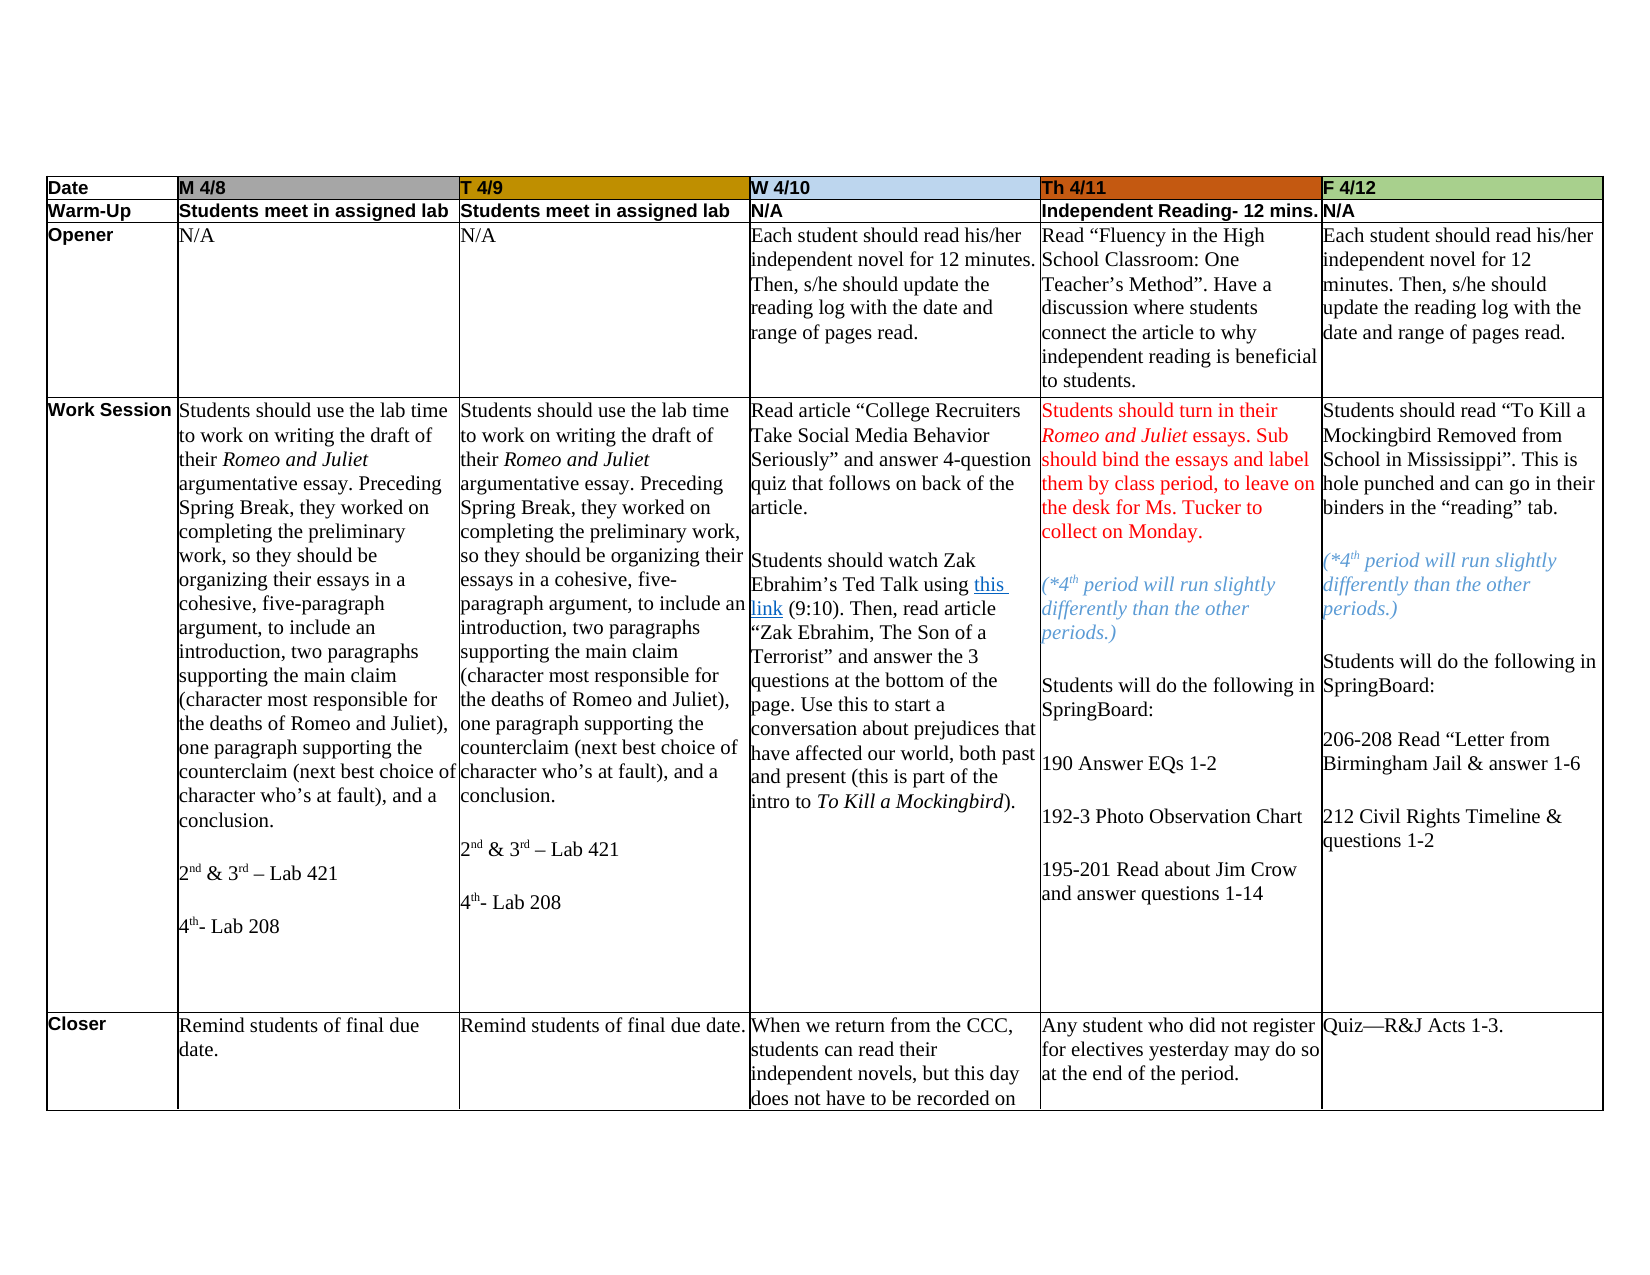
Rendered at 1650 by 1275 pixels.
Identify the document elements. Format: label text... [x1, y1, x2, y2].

table_cell Warm-Up [48, 200, 177, 222]
table_header Date [48, 177, 177, 199]
table_cell Students should use the lab time to work on writing the draft of their Romeo and Juliet argumentative essay. Preceding Spring Break, they worked on completing the preliminary work, so they should be organizing their essays in a cohesive, five-paragraph argument, to include an introduction, two paragraphs supporting the main claim (character most responsible for the deaths of Romeo and Juliet), one paragraph supporting the counterclaim (next best choice of character who’s at fault), and a conclusion. 2nd & 3rd – Lab 421 4th- Lab 208 [460, 398, 749, 1012]
table_cell Students should turn in their Romeo and Juliet essays. Sub should bind the essays and label them by class period, to leave on the desk for Ms. Tucker to collect on Monday. (*4th period will run slightly differently than the other periods.) Students will do the following in SpringBoard: 190 Answer EQs 1-2 192-3 Photo Observation Chart 195-201 Read about Jim Crow and answer questions 1-14 [1041, 398, 1321, 1012]
table_header T 4/9 [460, 177, 749, 199]
table_cell Students meet in assigned lab [460, 200, 749, 222]
table_cell N/A [179, 223, 459, 397]
table_cell N/A [460, 223, 749, 397]
table_cell Students should use the lab time to work on writing the draft of their Romeo and Juliet argumentative essay. Preceding Spring Break, they worked on completing the preliminary work, so they should be organizing their essays in a cohesive, five-paragraph argument, to include an introduction, two paragraphs supporting the main claim (character most responsible for the deaths of Romeo and Juliet), one paragraph supporting the counterclaim (next best choice of character who’s at fault), and a conclusion. 2nd & 3rd – Lab 421 4th- Lab 208 [179, 398, 459, 1012]
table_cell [1041, 1013, 1321, 1109]
table_cell Work Session [48, 398, 177, 1012]
table_cell Opener [48, 223, 177, 397]
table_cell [460, 1013, 749, 1109]
table_cell Independent Reading- 12 mins. [1041, 200, 1321, 222]
table_cell Read article “College Recruiters Take Social Media Behavior Seriously” and answer 4-question quiz that follows on back of the article. Students should watch Zak Ebrahim’s Ted Talk using this link (9:10). Then, read article “Zak Ebrahim, The Son of a Terrorist” and answer the 3 questions at the bottom of the page. Use this to start a conversation about prejudices that have affected our world, both past and present (this is part of the intro to To Kill a Mockingbird). [751, 398, 1040, 1012]
table_cell Quiz—R&J Acts 1-3. [1323, 1013, 1602, 1109]
table_cell Closer [48, 1013, 177, 1109]
table_cell Read “Fluency in the High School Classroom: One Teacher’s Method”. Have a discussion where students connect the article to why independent reading is beneficial to students. [1041, 223, 1321, 397]
table_cell N/A [1323, 200, 1602, 222]
table_cell N/A [751, 200, 1040, 222]
table_header Th 4/11 [1041, 177, 1321, 199]
table_header W 4/10 [751, 177, 1040, 199]
table_cell Each student should read his/her independent novel for 12 minutes. Then, s/he should update the reading log with the date and range of pages read. [1323, 223, 1602, 397]
table_cell Students should read “To Kill a Mockingbird Removed from School in Mississippi”. This is hole punched and can go in their binders in the “reading” tab. (*4th period will run slightly differently than the other periods.) Students will do the following in SpringBoard: 206-208 Read “Letter from Birmingham Jail & answer 1-6 212 Civil Rights Timeline & questions 1-2 [1323, 398, 1602, 1012]
table_cell Students meet in assigned lab [179, 200, 459, 222]
table_header F 4/12 [1323, 177, 1602, 199]
table_cell Each student should read his/her independent novel for 12 minutes. Then, s/he should update the reading log with the date and range of pages read. [751, 223, 1040, 397]
table_header M 4/8 [179, 177, 459, 199]
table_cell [751, 1013, 1040, 1109]
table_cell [179, 1013, 459, 1109]
